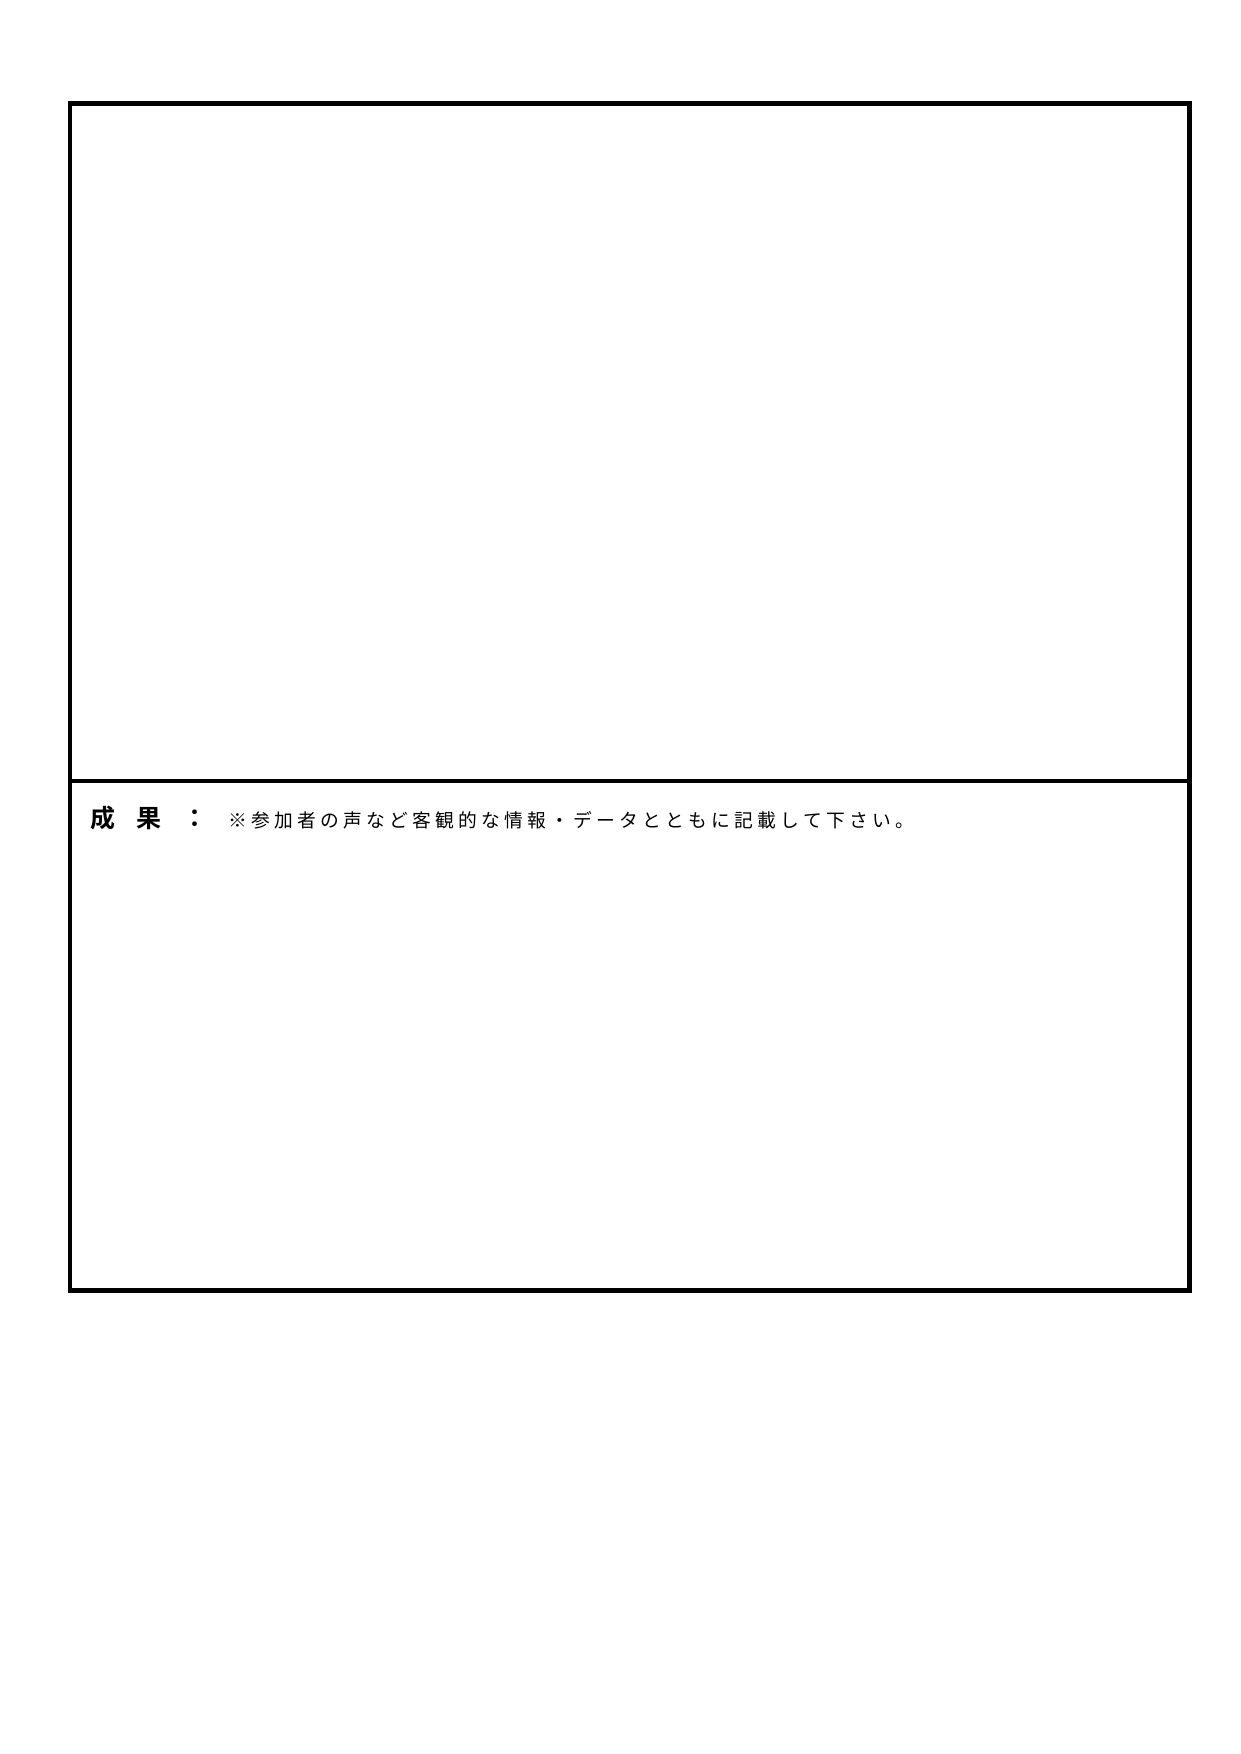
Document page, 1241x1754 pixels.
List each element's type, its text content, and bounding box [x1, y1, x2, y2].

table_cell 成果：※参加者の声など客観的な情報・データとともに記載して下さい。 [72, 783, 1187, 1288]
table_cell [72, 106, 1187, 779]
